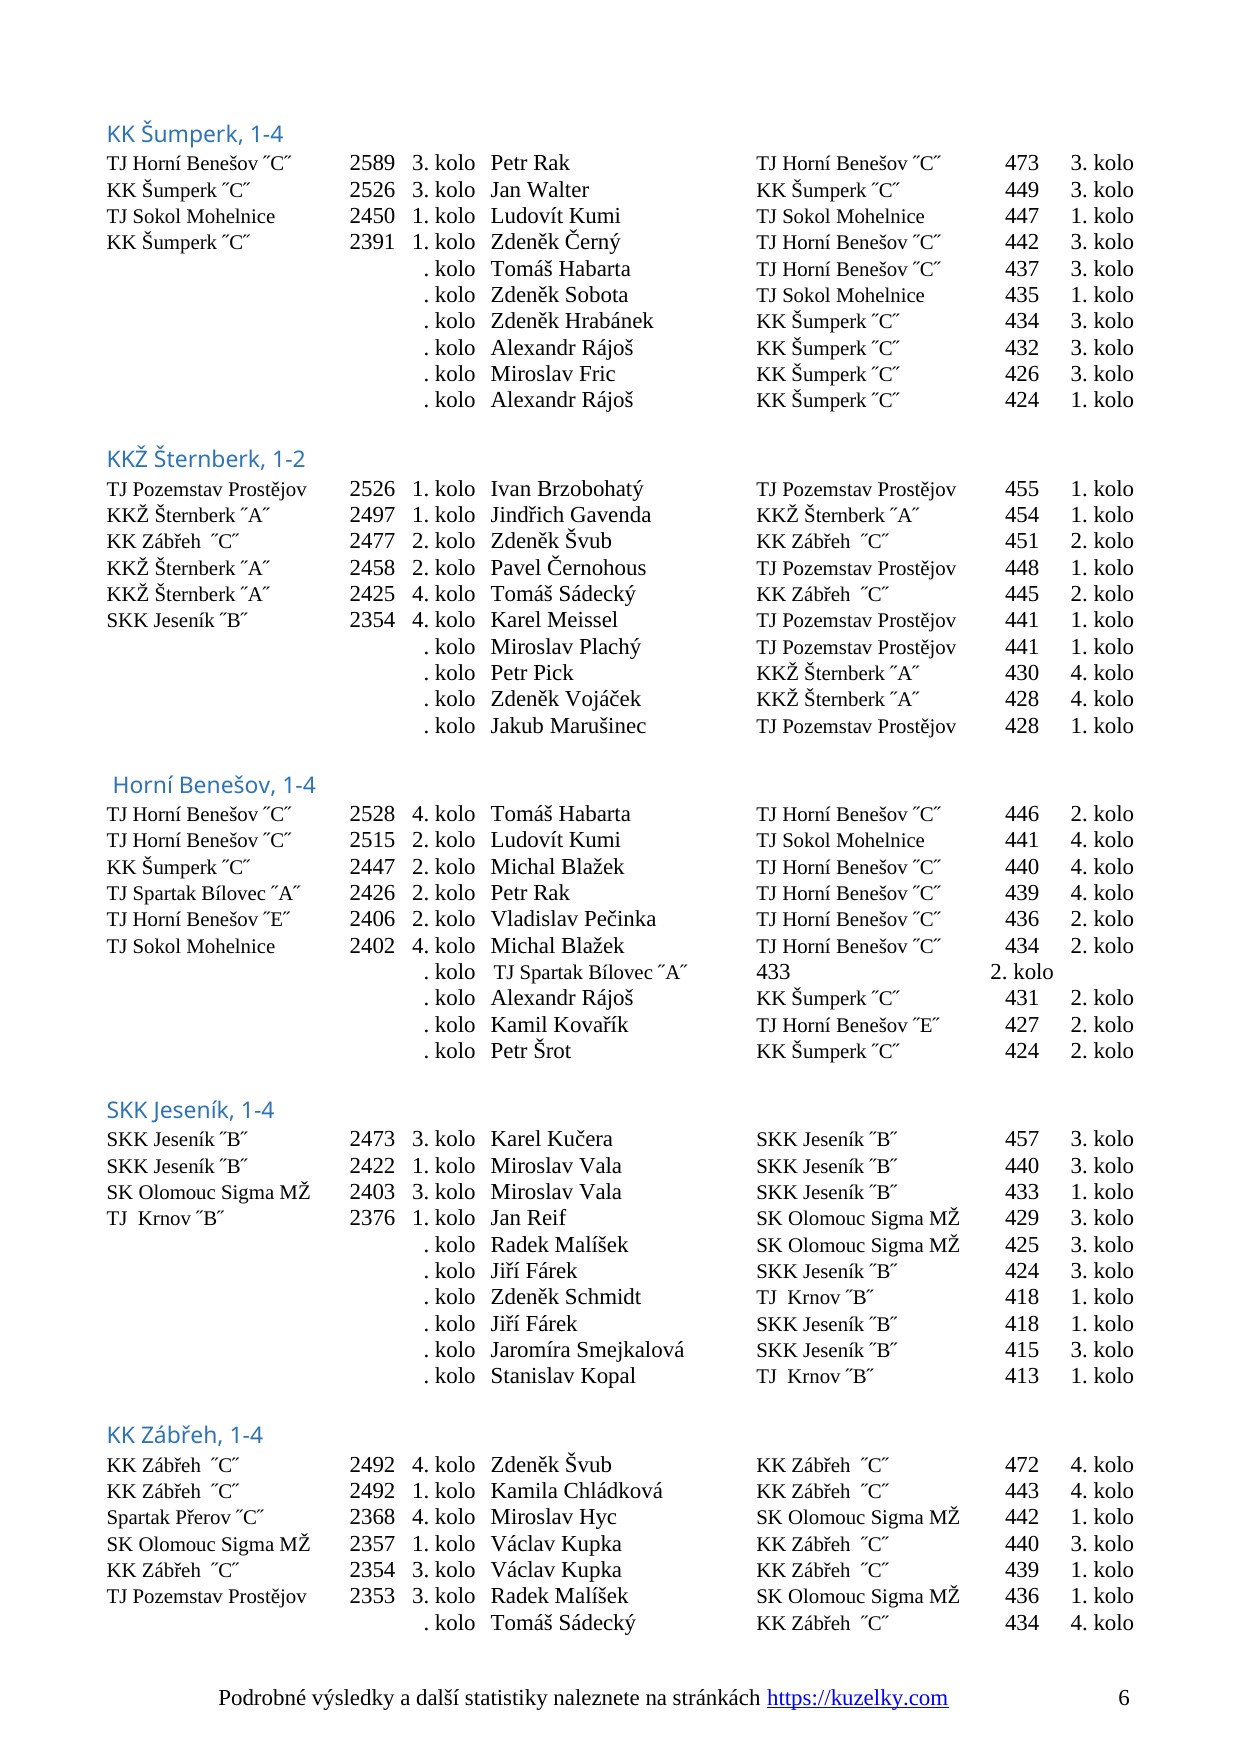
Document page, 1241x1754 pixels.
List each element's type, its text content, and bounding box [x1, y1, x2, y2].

text TJ Pozemstav Prostějov 2353 3. kolo Radek Malíšek SK Olomouc Sigma MŽ 436 1. kolo [106, 1582, 1134, 1609]
text KK Zábřeh ˝C˝ 2492 4. kolo Zdeněk Švub KK Zábřeh ˝C˝ 472 4. kolo [106, 1451, 1134, 1477]
text TJ Sokol Mohelnice 2450 1. kolo Ludovít Kumi TJ Sokol Mohelnice 447 1. kolo [106, 202, 1134, 228]
text . kolo Zdeněk Hrabánek KK Šumperk ˝C˝ 434 3. kolo [106, 307, 1134, 334]
text . kolo Jakub Marušinec TJ Pozemstav Prostějov 428 1. kolo [106, 712, 1134, 738]
text TJ Horní Benešov ˝C˝ 2515 2. kolo Ludovít Kumi TJ Sokol Mohelnice 441 4. kolo [106, 826, 1134, 853]
text . kolo Zdeněk Vojáček KKŽ Šternberk ˝A˝ 428 4. kolo [106, 686, 1134, 712]
text SKK Jeseník ˝B˝ 2354 4. kolo Karel Meissel TJ Pozemstav Prostějov 441 1. kolo [106, 606, 1134, 633]
text KK Zábřeh ˝C˝ 2477 2. kolo Zdeněk Švub KK Zábřeh ˝C˝ 451 2. kolo [106, 527, 1134, 554]
text KKŽ Šternberk ˝A˝ 2458 2. kolo Pavel Černohous TJ Pozemstav Prostějov 448 1. kolo [106, 554, 1134, 580]
text . kolo Jaromíra Smejkalová SKK Jeseník ˝B˝ 415 3. kolo [106, 1336, 1134, 1362]
text . kolo Miroslav Fric KK Šumperk ˝C˝ 426 3. kolo [106, 360, 1134, 387]
text . kolo Jiří Fárek SKK Jeseník ˝B˝ 418 1. kolo [106, 1310, 1134, 1336]
subtitle KK Zábřeh, 1-4 [106, 1419, 1134, 1451]
text . kolo Tomáš Sádecký KK Zábřeh ˝C˝ 434 4. kolo [106, 1609, 1134, 1635]
text . kolo Alexandr Rájoš KK Šumperk ˝C˝ 424 1. kolo [106, 387, 1134, 413]
text TJ Spartak Bílovec ˝A˝ 2426 2. kolo Petr Rak TJ Horní Benešov ˝C˝ 439 4. kolo [106, 879, 1134, 905]
text TJ Horní Benešov ˝C˝ 2528 4. kolo Tomáš Habarta TJ Horní Benešov ˝C˝ 446 2. kolo [106, 800, 1134, 826]
text . kolo Petr Šrot KK Šumperk ˝C˝ 424 2. kolo [106, 1037, 1134, 1063]
text TJ Krnov ˝B˝ 2376 1. kolo Jan Reif SK Olomouc Sigma MŽ 429 3. kolo [106, 1204, 1134, 1231]
text KK Zábřeh ˝C˝ 2492 1. kolo Kamila Chládková KK Zábřeh ˝C˝ 443 4. kolo [106, 1477, 1134, 1503]
text KK Šumperk ˝C˝ 2391 1. kolo Zdeněk Černý TJ Horní Benešov ˝C˝ 442 3. kolo [106, 228, 1134, 255]
text . kolo Stanislav Kopal TJ Krnov ˝B˝ 413 1. kolo [106, 1362, 1134, 1389]
text TJ Horní Benešov ˝E˝ 2406 2. kolo Vladislav Pečinka TJ Horní Benešov ˝C˝ 436 2. kolo [106, 905, 1134, 932]
text . kolo Alexandr Rájoš KK Šumperk ˝C˝ 432 3. kolo [106, 334, 1134, 360]
text Spartak Přerov ˝C˝ 2368 4. kolo Miroslav Hyc SK Olomouc Sigma MŽ 442 1. kolo [106, 1503, 1134, 1530]
text . kolo Petr Pick KKŽ Šternberk ˝A˝ 430 4. kolo [106, 659, 1134, 686]
text TJ Horní Benešov ˝C˝ 2589 3. kolo Petr Rak TJ Horní Benešov ˝C˝ 473 3. kolo [106, 149, 1134, 176]
text KKŽ Šternberk ˝A˝ 2425 4. kolo Tomáš Sádecký KK Zábřeh ˝C˝ 445 2. kolo [106, 580, 1134, 606]
subtitle Horní Benešov, 1-4 [106, 769, 1134, 800]
text . kolo Zdeněk Schmidt TJ Krnov ˝B˝ 418 1. kolo [106, 1283, 1134, 1310]
text SK Olomouc Sigma MŽ 2357 1. kolo Václav Kupka KK Zábřeh ˝C˝ 440 3. kolo [106, 1530, 1134, 1556]
text SKK Jeseník ˝B˝ 2473 3. kolo Karel Kučera SKK Jeseník ˝B˝ 457 3. kolo [106, 1125, 1134, 1152]
subtitle SKK Jeseník, 1-4 [106, 1094, 1134, 1125]
text . kolo Tomáš Habarta TJ Horní Benešov ˝C˝ 437 3. kolo [106, 255, 1134, 281]
text SK Olomouc Sigma MŽ 2403 3. kolo Miroslav Vala SKK Jeseník ˝B˝ 433 1. kolo [106, 1178, 1134, 1204]
text . kolo Miroslav Plachý TJ Pozemstav Prostějov 441 1. kolo [106, 633, 1134, 659]
text KK Zábřeh ˝C˝ 2354 3. kolo Václav Kupka KK Zábřeh ˝C˝ 439 1. kolo [106, 1556, 1134, 1582]
text KK Šumperk ˝C˝ 2447 2. kolo Michal Blažek TJ Horní Benešov ˝C˝ 440 4. kolo [106, 853, 1134, 879]
subtitle KK Šumperk, 1-4 [106, 118, 1134, 149]
text . kolo Zdeněk Sobota TJ Sokol Mohelnice 435 1. kolo [106, 281, 1134, 307]
text . kolo Radek Malíšek SK Olomouc Sigma MŽ 425 3. kolo [106, 1231, 1134, 1257]
text TJ Sokol Mohelnice 2402 4. kolo Michal Blažek TJ Horní Benešov ˝C˝ 434 2. kolo [106, 932, 1134, 958]
text KKŽ Šternberk ˝A˝ 2497 1. kolo Jindřich Gavenda KKŽ Šternberk ˝A˝ 454 1. kolo [106, 501, 1134, 527]
text SKK Jeseník ˝B˝ 2422 1. kolo Miroslav Vala SKK Jeseník ˝B˝ 440 3. kolo [106, 1152, 1134, 1178]
text . kolo Jiří Fárek SKK Jeseník ˝B˝ 424 3. kolo [106, 1257, 1134, 1283]
text . kolo TJ Spartak Bílovec ˝A˝ 433 2. kolo [106, 958, 1134, 984]
subtitle KKŽ Šternberk, 1-2 [106, 443, 1134, 475]
text . kolo Kamil Kovařík TJ Horní Benešov ˝E˝ 427 2. kolo [106, 1011, 1134, 1037]
text TJ Pozemstav Prostějov 2526 1. kolo Ivan Brzobohatý TJ Pozemstav Prostějov 455 1. kolo [106, 475, 1134, 501]
text . kolo Alexandr Rájoš KK Šumperk ˝C˝ 431 2. kolo [106, 984, 1134, 1011]
text KK Šumperk ˝C˝ 2526 3. kolo Jan Walter KK Šumperk ˝C˝ 449 3. kolo [106, 176, 1134, 202]
